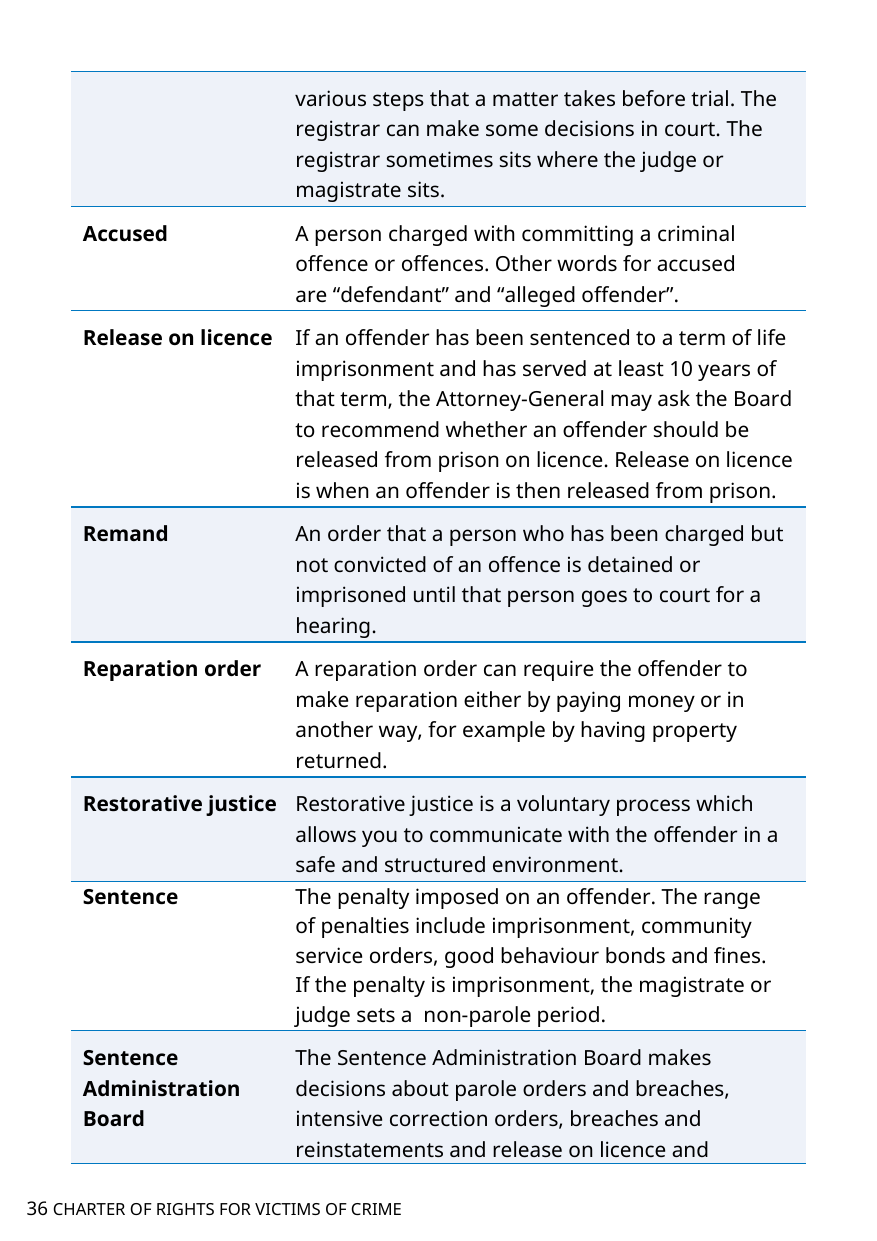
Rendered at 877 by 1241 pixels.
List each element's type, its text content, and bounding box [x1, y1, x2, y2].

table_header Registrar [71, 72, 295, 206]
table_cell Accused [71, 207, 295, 310]
table_cell Release on licence [71, 311, 295, 506]
table_cell Reparation order [71, 643, 295, 776]
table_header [295, 1031, 806, 1163]
table_cell Restorative justice [71, 778, 295, 881]
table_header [295, 72, 806, 206]
table_cell A reparation order can require the offender to make reparation either by paying money or in another way, for example by having property returned. [295, 643, 806, 776]
table_cell Remand [71, 508, 295, 641]
table_cell If an offender has been sentenced to a term of life imprisonment and has served at least 10 years of that term, the Attorney-General may ask the Board to recommend whether an offender should be released from prison on licence. Release on licence is when an offender is then released from prison. [295, 311, 806, 506]
text Sentence The penalty imposed on an offender. The range of penalties include imprisonment, community service orders, good behaviour bonds and fines. If the penalty is imprisonment, the magistrate or judge sets a non-parole period. [83, 882, 776, 1028]
table_cell Restorative justice is a voluntary process which allows you to communicate with the offender in a safe and structured environment. [295, 778, 806, 881]
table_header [71, 1031, 295, 1163]
table_cell An order that a person who has been charged but not convicted of an offence is detained or imprisoned until that person goes to court for a hearing. [295, 508, 806, 641]
table_cell A person charged with committing a criminal offence or offences. Other words for accused are “defendant” and “alleged offender”. [295, 207, 806, 310]
